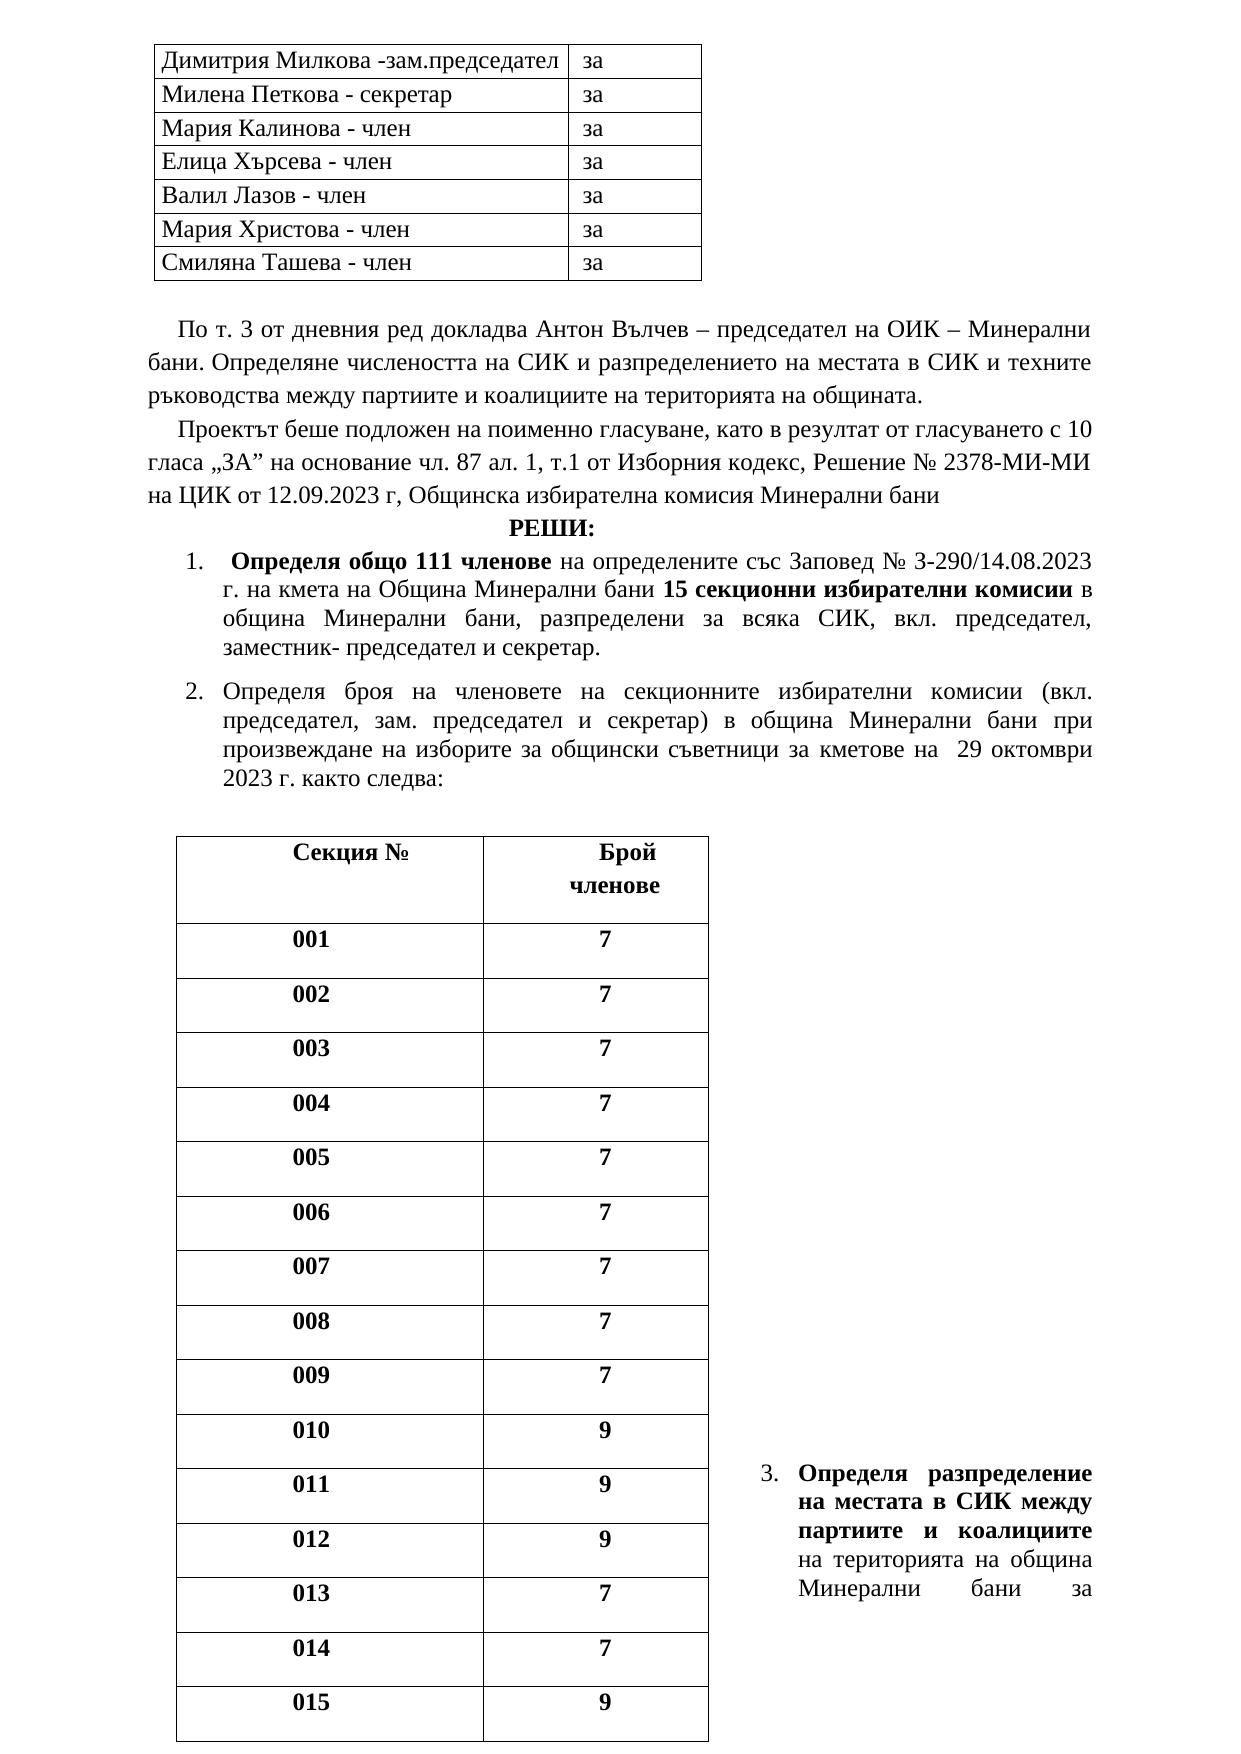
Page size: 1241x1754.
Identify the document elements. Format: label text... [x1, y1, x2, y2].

table_cell Димитрия Милкова -зам.председател [155, 45, 568, 78]
text РЕШИ: [148, 513, 1093, 541]
table_cell 9 [484, 1524, 708, 1577]
table_cell 9 [484, 1415, 708, 1468]
table_cell 7 [484, 1633, 708, 1686]
table_cell за [569, 79, 701, 112]
table_cell Мария Христова - член [155, 214, 568, 246]
text Проектът беше подложен на поименно гласуване, като в резултат от гласуването с 10 гласа „ЗА” на основание чл. 87 ал. 1, т.1 от Изборния кодекс, Решение № 2378-МИ-МИ на ЦИК от 12.09.2023 г, Общинска избирателна комисия Минерални бани [148, 414, 1093, 508]
table_cell 9 [484, 1687, 708, 1741]
table_cell 7 [484, 1197, 708, 1250]
text По т. 3 от дневния ред докладва Антон Вълчев – председател на ОИК – Минерални бани. Определяне числеността на СИК и разпределението на местата в СИК и техните ръководства между партиите и коалициите на територията на общината. [148, 314, 1093, 409]
table_cell Валил Лазов - член [155, 180, 568, 213]
table_cell 013 [177, 1578, 483, 1632]
table_header Секция № [177, 837, 483, 923]
table_cell 9 [484, 1469, 708, 1523]
table_cell 002 [177, 979, 483, 1032]
table_cell 7 [484, 979, 708, 1032]
table_cell за [569, 113, 701, 145]
table_header Брой членове [484, 837, 708, 923]
table_cell 015 [177, 1687, 483, 1741]
table_cell за [569, 214, 701, 246]
table_cell 7 [484, 1578, 708, 1632]
list Определя броя на членовете на секционните избирателни комисии (вкл. председател, зам. председател и секретар) в община Минерални бани при произвеждане на изборите за общински съветници за кметове на 29 октомври 2023 г. както следва: [185, 676, 1093, 791]
table_cell Смиляна Ташева - член [155, 247, 568, 280]
table_cell 012 [177, 1524, 483, 1577]
table_cell за [569, 247, 701, 280]
table_cell 7 [484, 1306, 708, 1359]
list Определя общо 111 членове на определените със Заповед № З-290/14.08.2023 г. на кмета на Община Минерални бани 15 секционни избирателни комисии в община Минерални бани, разпределени за всяка СИК, вкл. председател, заместник- председател и секретар. [185, 546, 1093, 661]
table_cell 008 [177, 1306, 483, 1359]
table_cell 003 [177, 1033, 483, 1087]
table_cell за [569, 180, 701, 213]
table_cell Елица Хърсева - член [155, 146, 568, 179]
table_cell за [569, 146, 701, 179]
table_cell 007 [177, 1251, 483, 1305]
table_cell 7 [484, 1360, 708, 1414]
table_cell за [569, 45, 701, 78]
table_cell 004 [177, 1088, 483, 1141]
table_cell 006 [177, 1197, 483, 1250]
table_cell Мария Калинова - член [155, 113, 568, 145]
table_cell 7 [484, 1251, 708, 1305]
table_cell 011 [177, 1469, 483, 1523]
table_cell 7 [484, 1088, 708, 1141]
table_cell 009 [177, 1360, 483, 1414]
table_cell 010 [177, 1415, 483, 1468]
table_cell Милена Петкова - секретар [155, 79, 568, 112]
table_cell 7 [484, 924, 708, 978]
table_cell 005 [177, 1142, 483, 1196]
table_cell 001 [177, 924, 483, 978]
table_cell 7 [484, 1142, 708, 1196]
table_cell 014 [177, 1633, 483, 1686]
table_cell 7 [484, 1033, 708, 1087]
